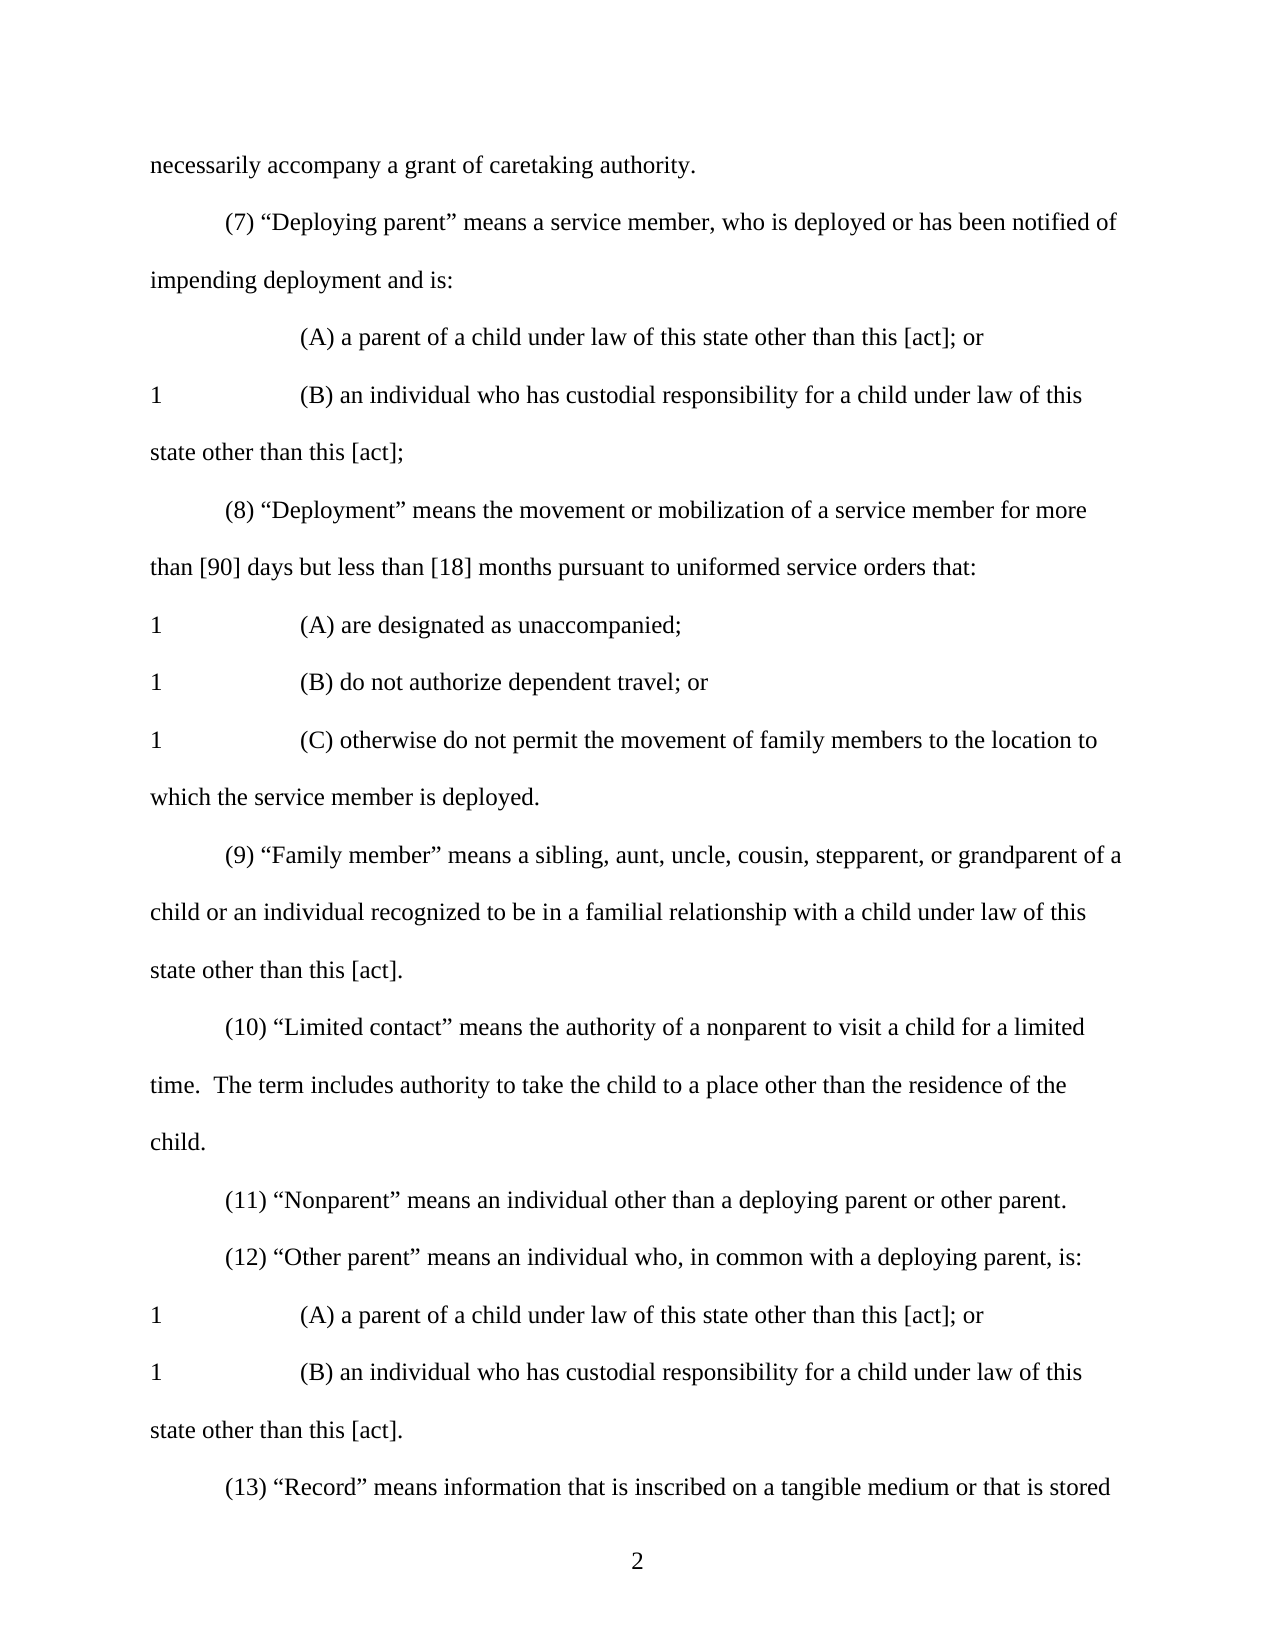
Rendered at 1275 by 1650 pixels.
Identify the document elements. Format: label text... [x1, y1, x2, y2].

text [150, 1472, 1125, 1501]
text (C) otherwise do not permit the movement of family members to the location to which the service member is deployed. [150, 725, 1125, 811]
text (A) a parent of a child under law of this state other than this [act]; or [150, 1300, 1125, 1329]
text (12) “Other parent” means an individual who, in common with a deploying parent, is: [150, 1242, 1125, 1271]
text (8) “Deployment” means the movement or mobilization of a service member for more than [90] days but less than [18] months pursuant to uniformed service orders that: [150, 495, 1125, 581]
text (B) do not authorize dependent travel; or [150, 667, 1125, 696]
text (10) “Limited contact” means the authority of a nonparent to visit a child for a limited time. The term includes authority to take the child to a place other than the residence of the child. [150, 1012, 1125, 1156]
text (11) “Nonparent” means an individual other than a deploying parent or other parent. [150, 1185, 1125, 1214]
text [150, 150, 1125, 179]
text (A) are designated as unaccompanied; [150, 610, 1125, 639]
text (B) an individual who has custodial responsibility for a child under law of this state other than this [act]; [150, 380, 1125, 466]
text (B) an individual who has custodial responsibility for a child under law of this state other than this [act]. [150, 1357, 1125, 1444]
text (A) a parent of a child under law of this state other than this [act]; or [225, 322, 1125, 351]
text (7) “Deploying parent” means a service member, who is deployed or has been notified of impending deployment and is: [150, 207, 1125, 294]
text (9) “Family member” means a sibling, aunt, uncle, cousin, stepparent, or grandparent of a child or an individual recognized to be in a familial relationship with a child under law of this state other than this [act]. [150, 840, 1125, 984]
